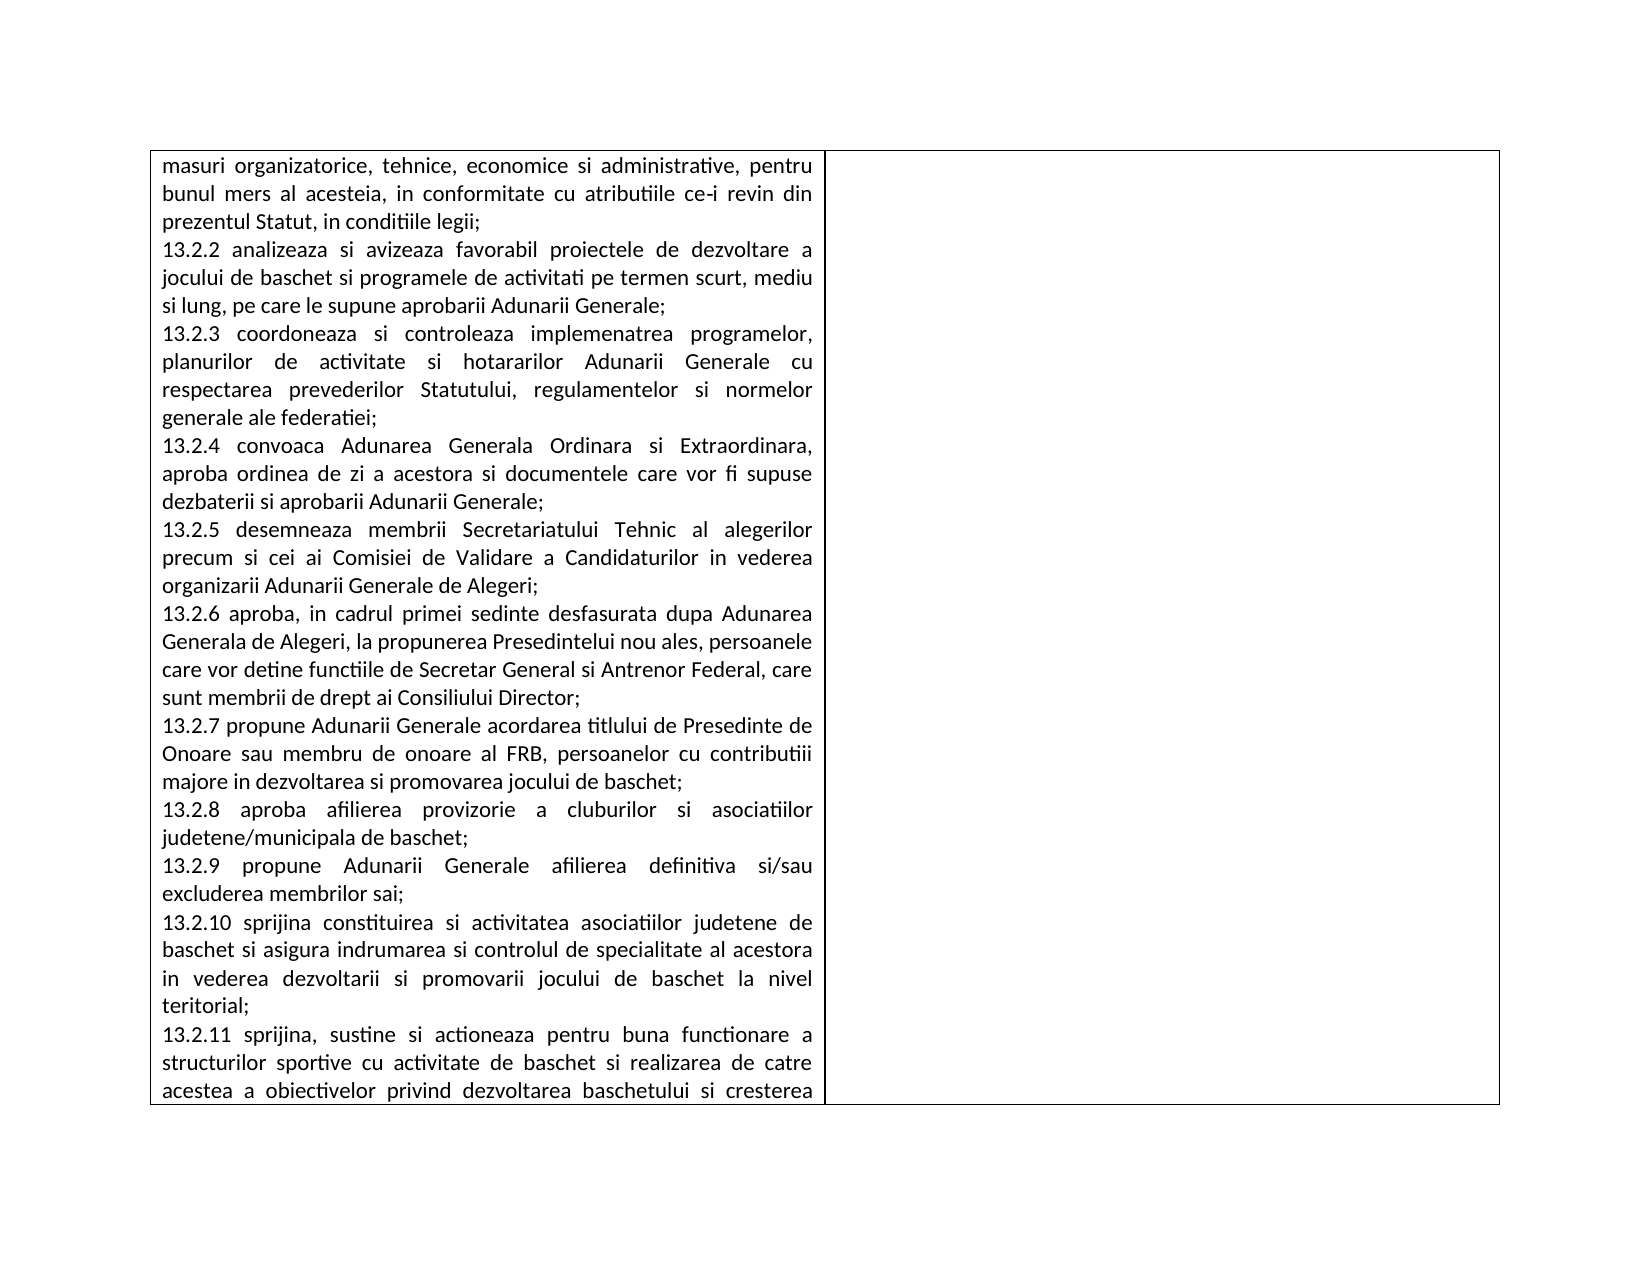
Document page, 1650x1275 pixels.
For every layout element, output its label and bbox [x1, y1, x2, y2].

table_cell [151, 151, 824, 1104]
table_cell [826, 151, 1499, 1104]
